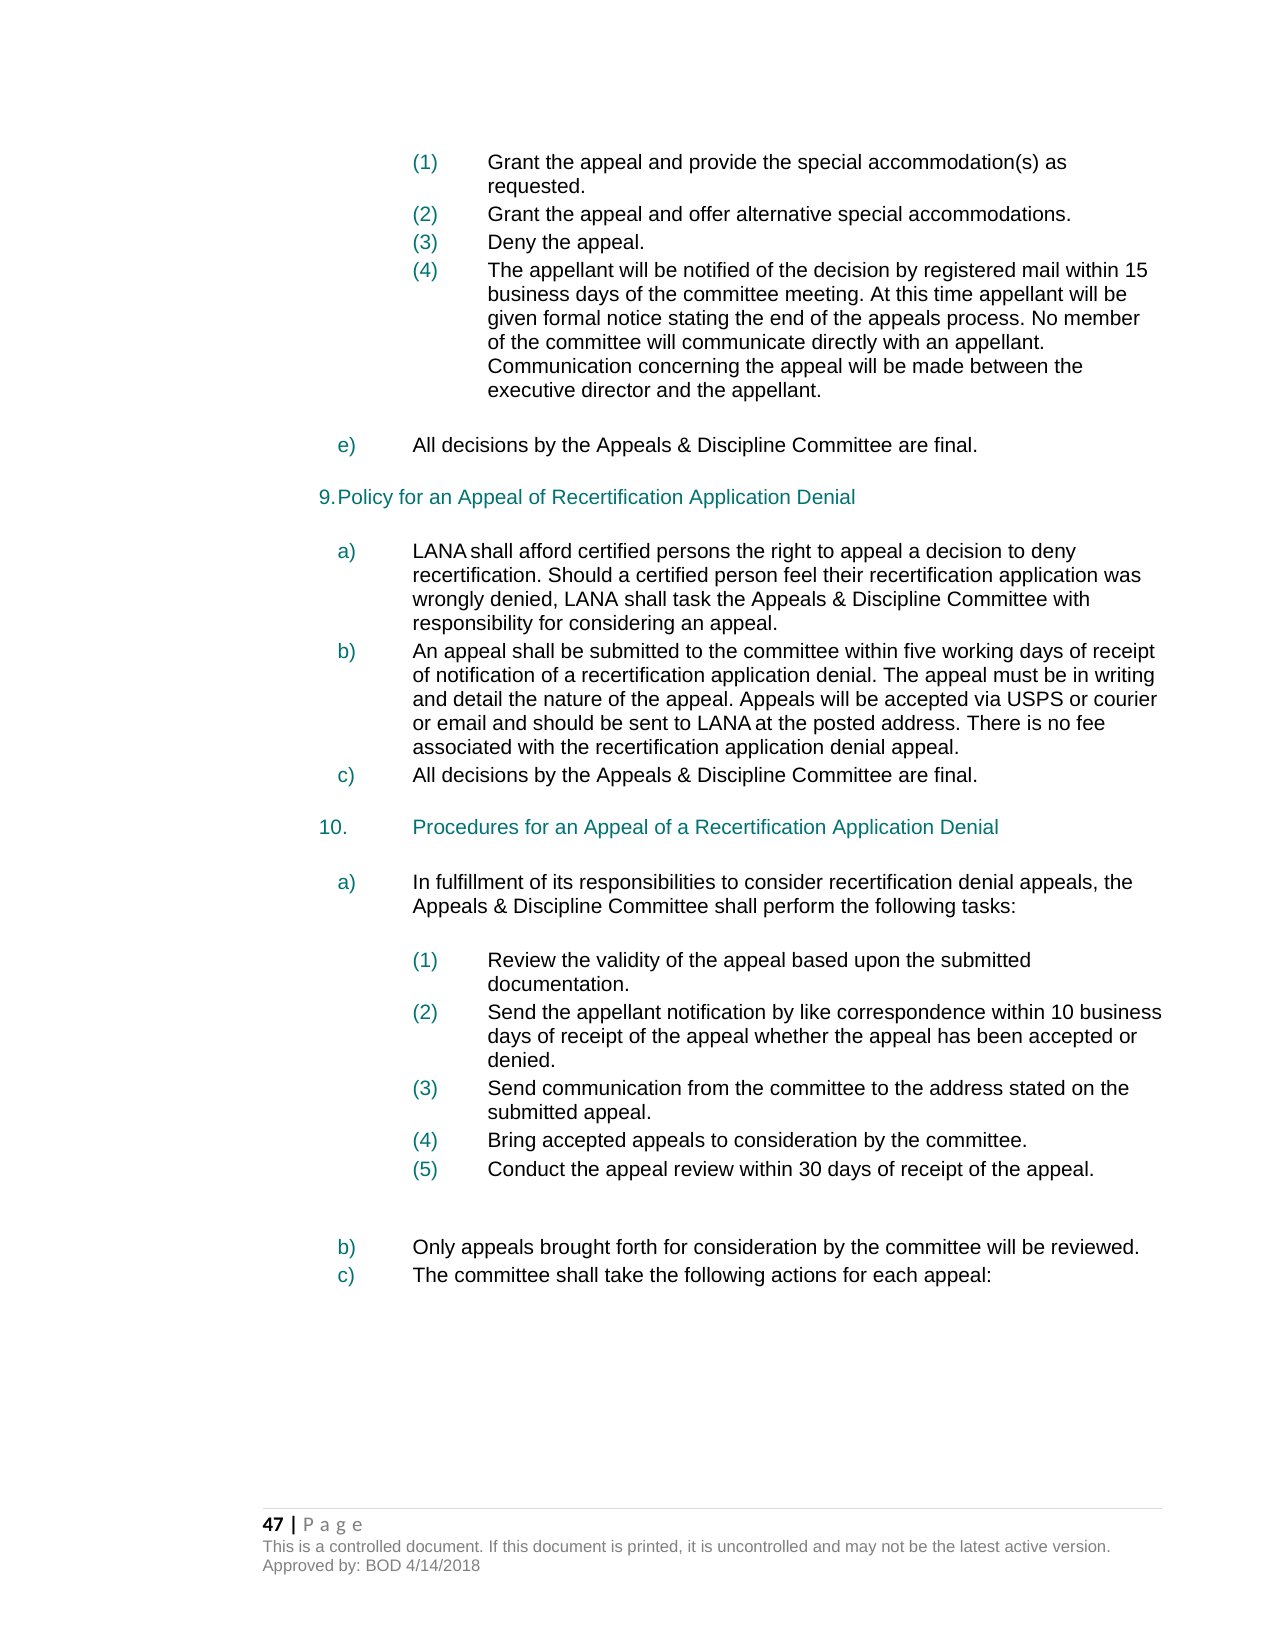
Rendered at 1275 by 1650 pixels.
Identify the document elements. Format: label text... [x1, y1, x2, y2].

subtitle In fulfillment of its responsibilities to consider recertification denial appeals, the Appeals & Discipline Committee shall perform the following tasks: [337, 870, 1162, 918]
subtitle Review the validity of the appeal based upon the submitted documentation. [412, 948, 1162, 996]
subtitle Deny the appeal. [412, 230, 1162, 254]
subtitle Conduct the appeal review within 30 days of receipt of the appeal. [412, 1156, 1162, 1180]
subtitle Bring accepted appeals to consideration by the committee. [412, 1128, 1162, 1152]
subtitle The appellant will be notified of the decision by registered mail within 15 business days of the committee meeting. At this time appellant will be given formal notice stating the end of the appeals process. No member of the committee will communicate directly with an appellant. Communication concerning the appeal will be made between the executive director and the appellant. [412, 258, 1162, 402]
subtitle An appeal shall be submitted to the committee within five working days of receipt of notification of a recertification application denial. The appeal must be in writing and detail the nature of the appeal. Appeals will be accepted via USPS or courier or email and should be sent to LANA at the posted address. There is no fee associated with the recertification application denial appeal. [337, 639, 1162, 759]
subtitle All decisions by the Appeals & Discipline Committee are final. [337, 763, 1162, 787]
subtitle Grant the appeal and provide the special accommodation(s) as requested. [412, 150, 1162, 198]
subtitle LANA shall afford certified persons the right to appeal a decision to deny recertification. Should a certified person feel their recertification application was wrongly denied, LANA shall task the Appeals & Discipline Committee with responsibility for considering an appeal. [337, 539, 1162, 635]
subtitle Send communication from the committee to the address stated on the submitted appeal. [412, 1076, 1162, 1124]
subtitle Grant the appeal and offer alternative special accommodations. [412, 202, 1162, 226]
subtitle Only appeals brought forth for consideration by the committee will be reviewed. [337, 1235, 1162, 1259]
subtitle Send the appellant notification by like correspondence within 10 business days of receipt of the appeal whether the appeal has been accepted or denied. [412, 1000, 1162, 1072]
subtitle The committee shall take the following actions for each appeal: [337, 1263, 1162, 1287]
subtitle All decisions by the Appeals & Discipline Committee are final. [337, 433, 1162, 457]
subtitle Procedures for an Appeal of a Recertification Application Denial [319, 815, 1162, 839]
subtitle Policy for an Appeal of Recertification Application Denial [319, 485, 1162, 509]
